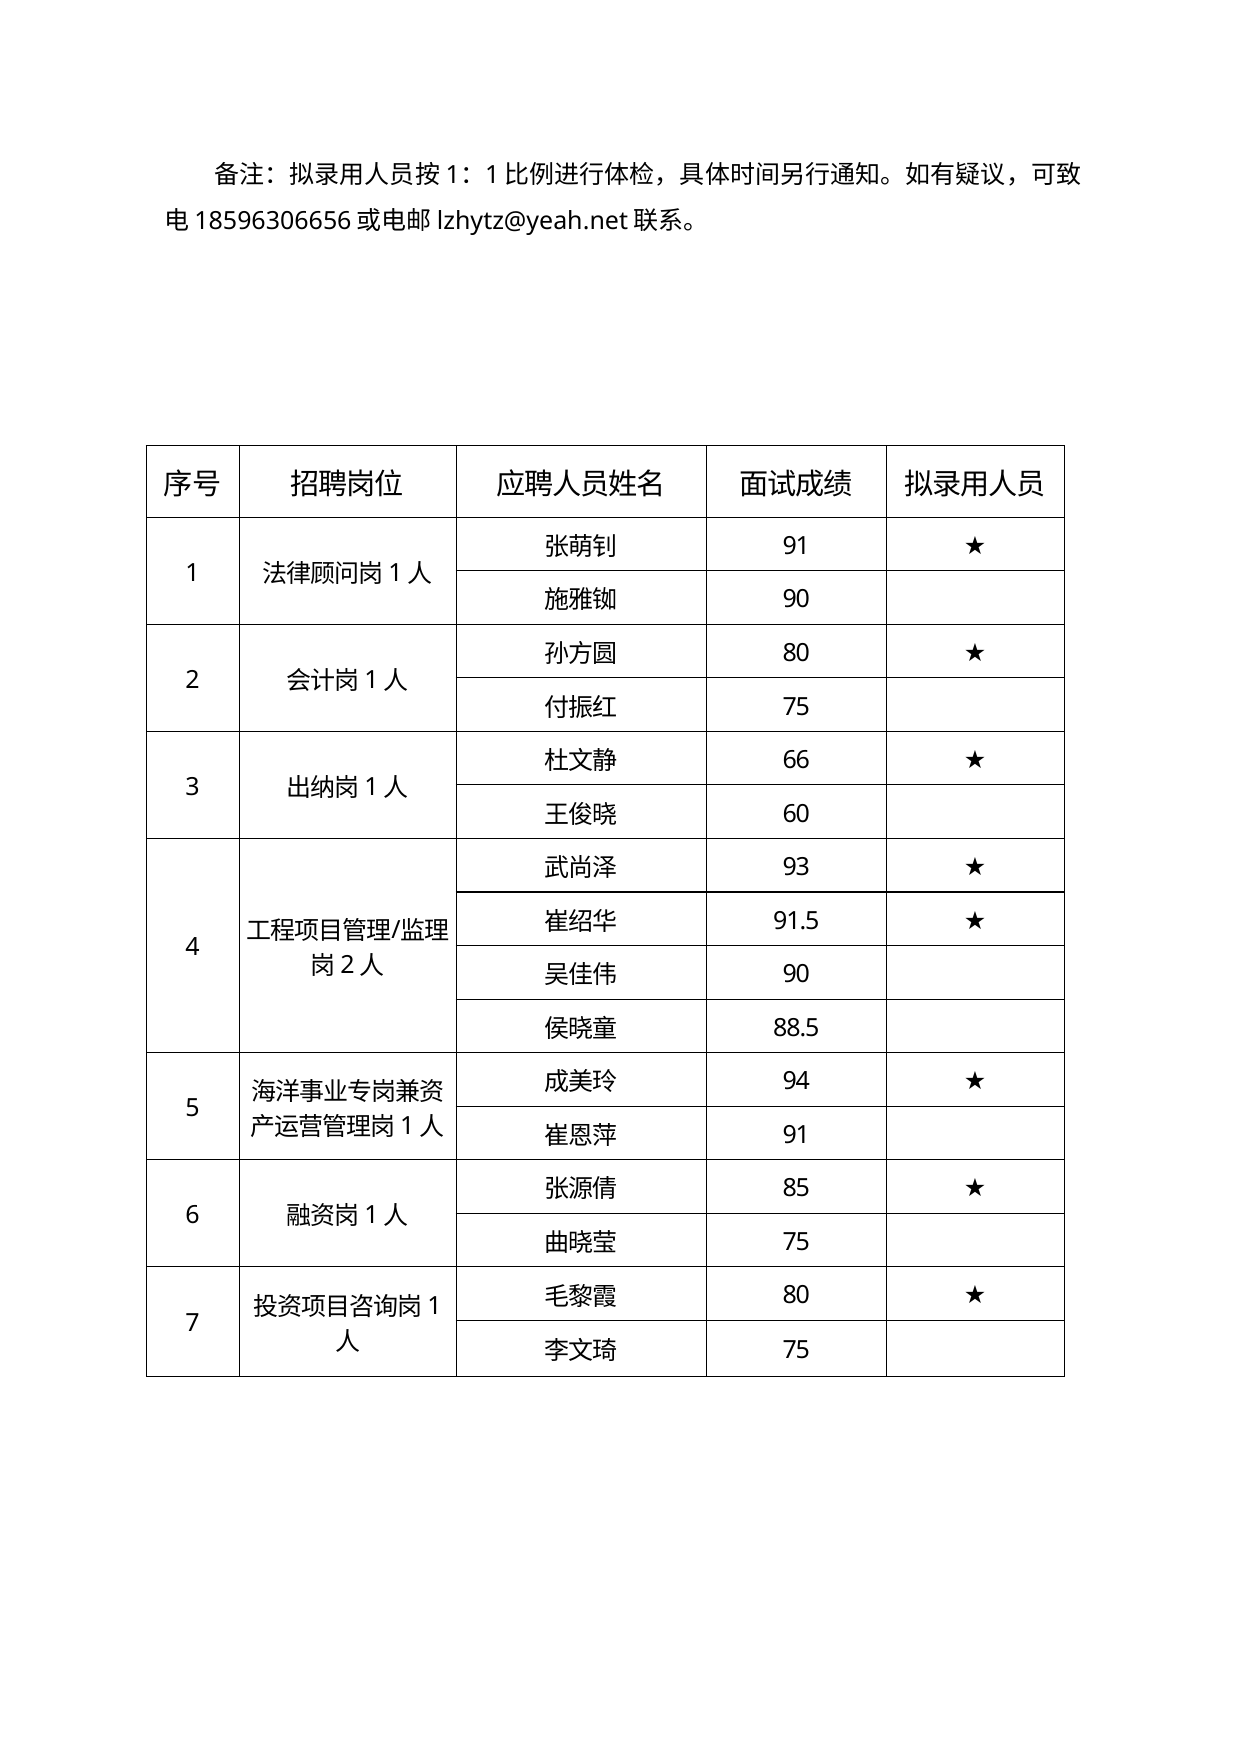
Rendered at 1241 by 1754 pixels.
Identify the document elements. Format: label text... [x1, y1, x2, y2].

table_cell 93 [707, 839, 886, 891]
table_cell 吴佳伟 [457, 946, 706, 998]
table_cell ★ [887, 518, 1064, 570]
table_cell 李文琦 [457, 1321, 706, 1376]
table_cell 施雅铷 [457, 571, 706, 624]
table_cell 2 [147, 625, 239, 731]
table_cell ★ [887, 1053, 1064, 1106]
table_cell 90 [707, 946, 886, 998]
table_cell 91 [707, 1107, 886, 1159]
table_header 面试成绩 [707, 446, 886, 517]
table_cell 付振红 [457, 678, 706, 731]
table_cell 90 [707, 571, 886, 624]
table_cell ★ [887, 1267, 1064, 1320]
table_cell [887, 785, 1064, 838]
table_cell 91 [707, 518, 886, 570]
table_cell 武尚泽 [457, 839, 706, 891]
table_cell 80 [707, 1267, 886, 1320]
table_cell 5 [147, 1053, 239, 1159]
table_cell 会计岗1人 [240, 625, 456, 731]
table_cell 孙方圆 [457, 625, 706, 677]
table_header 招聘岗位 [240, 446, 456, 517]
table_cell 7 [147, 1267, 239, 1376]
table_cell [887, 1214, 1064, 1266]
table_cell 75 [707, 1321, 886, 1376]
table_cell [887, 571, 1064, 624]
table_cell 60 [707, 785, 886, 838]
table_cell 融资岗1人 [240, 1160, 456, 1266]
table_cell [887, 1321, 1064, 1376]
table_cell ★ [887, 839, 1064, 891]
table_cell ★ [887, 625, 1064, 677]
table_cell 6 [147, 1160, 239, 1266]
table_cell ★ [887, 1160, 1064, 1213]
table_cell 88.5 [707, 1000, 886, 1052]
table_cell 85 [707, 1160, 886, 1213]
table_cell 66 [707, 732, 886, 784]
table_header 应聘人员姓名 [457, 446, 706, 517]
table_cell 法律顾问岗1人 [240, 518, 456, 624]
table_cell 91.5 [707, 893, 886, 945]
table_cell 海洋事业专岗兼资产运营管理岗1人 [240, 1053, 456, 1159]
table_cell 75 [707, 1214, 886, 1266]
table_cell [887, 1107, 1064, 1159]
table_cell [887, 946, 1064, 998]
table_cell 投资项目咨询岗1人 [240, 1267, 456, 1376]
table_cell [887, 1000, 1064, 1052]
table_cell 1 [147, 518, 239, 624]
table_cell 王俊晓 [457, 785, 706, 838]
table_cell 曲晓莹 [457, 1214, 706, 1266]
text 备注：拟录用人员按1：1比例进行体检，具体时间另行通知。如有疑议，可致电18596306656或电邮lzhytz@yeah.net联系。 [164, 150, 1082, 241]
table_cell 杜文静 [457, 732, 706, 784]
table_cell 4 [147, 839, 239, 1052]
table_cell ★ [887, 893, 1064, 945]
table_cell 崔绍华 [457, 893, 706, 945]
table_cell 3 [147, 732, 239, 838]
table_header 序号 [147, 446, 239, 517]
table_cell 75 [707, 678, 886, 731]
table_cell 毛黎霞 [457, 1267, 706, 1320]
table_cell 80 [707, 625, 886, 677]
table_cell ★ [887, 732, 1064, 784]
table_cell [887, 678, 1064, 731]
table_cell 出纳岗1人 [240, 732, 456, 838]
table_header 拟录用人员 [887, 446, 1064, 517]
table_cell 成美玲 [457, 1053, 706, 1106]
table_cell 崔恩萍 [457, 1107, 706, 1159]
table_cell 工程项目管理/监理岗2人 [240, 839, 456, 1052]
table_cell 侯晓童 [457, 1000, 706, 1052]
table_cell 张萌钊 [457, 518, 706, 570]
table_cell 94 [707, 1053, 886, 1106]
table_cell 张源倩 [457, 1160, 706, 1213]
